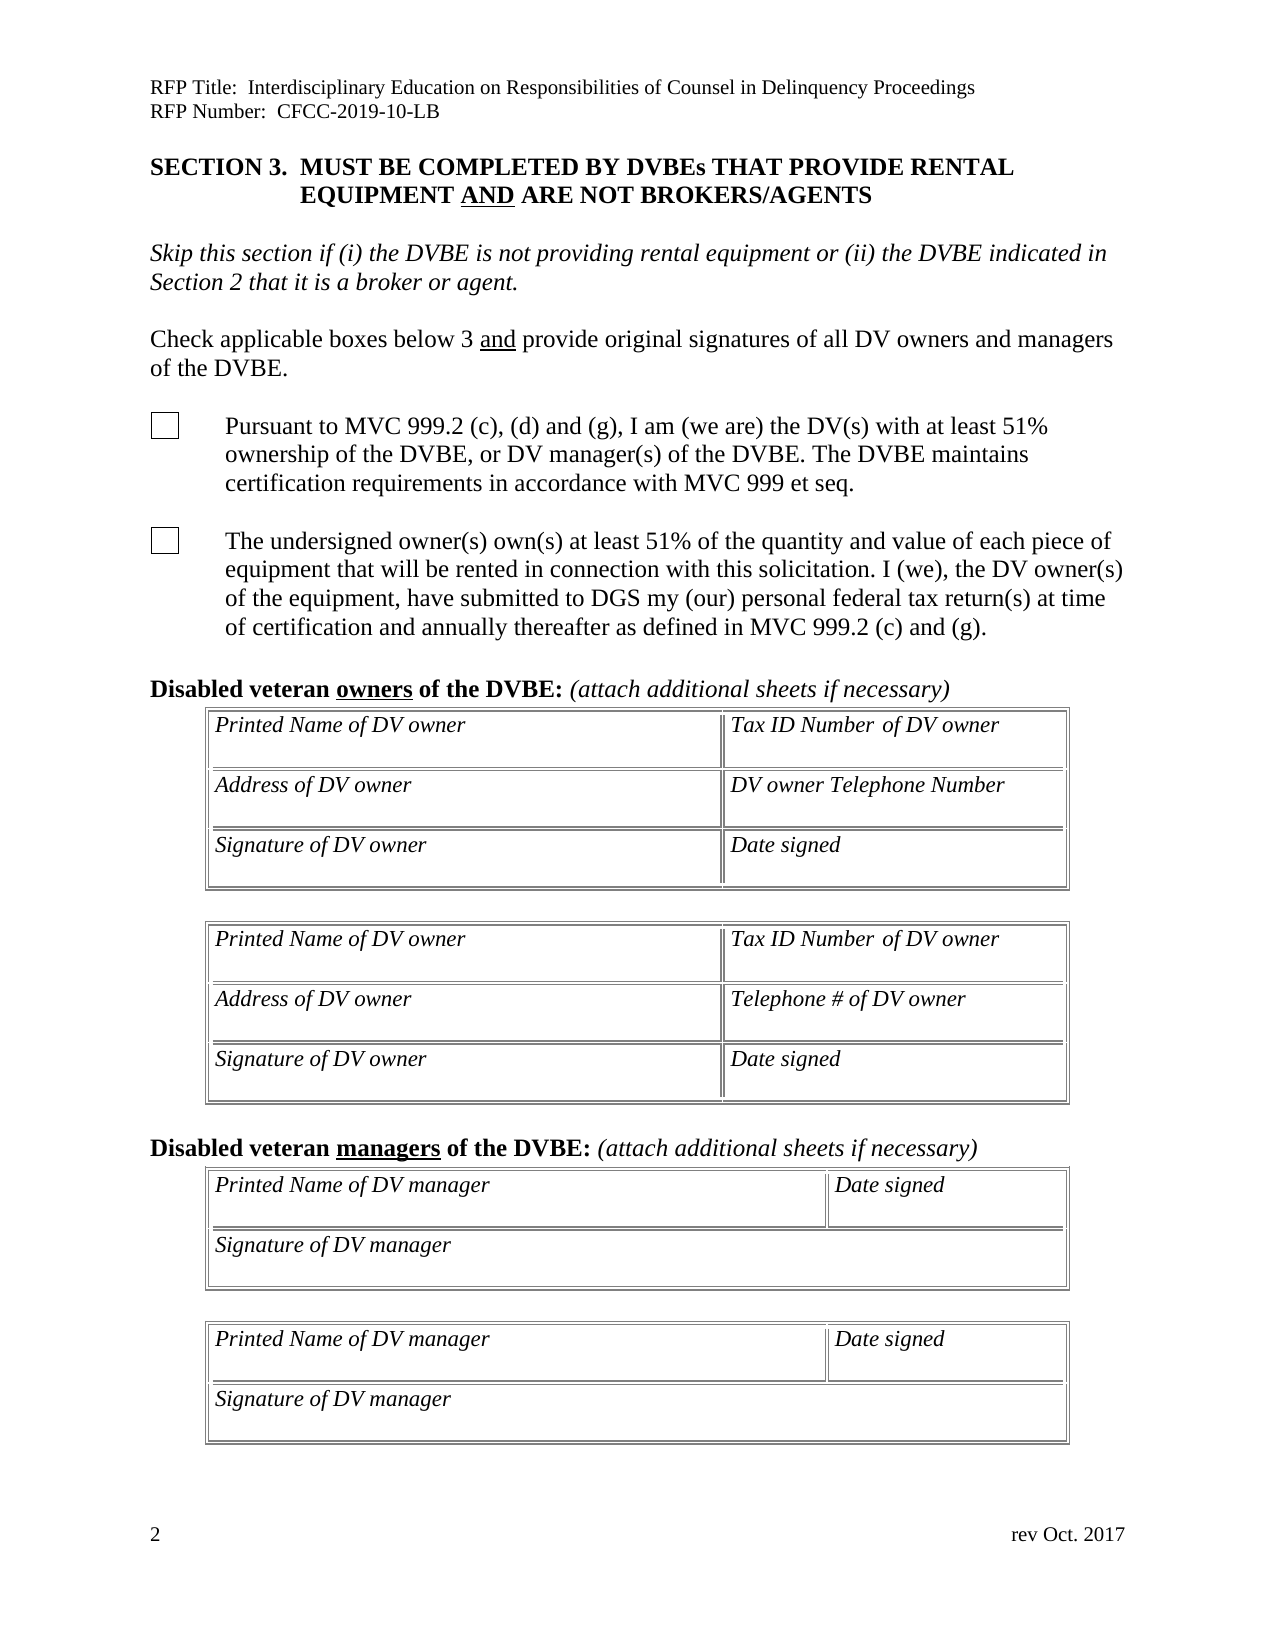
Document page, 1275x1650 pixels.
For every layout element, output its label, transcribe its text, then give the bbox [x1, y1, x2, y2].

table_header Printed Name of DV owner [209, 712, 722, 767]
table_cell Date signed [723, 1040, 1068, 1100]
table_header Date signed [827, 1325, 1066, 1380]
text Pursuant to MVC 999.2 (c), (d) and (g), I am (we are) the DV(s) with at least 51% ownership of the DVBE, or DV manager(s) of the DVBE. The DVBE maintains certification requirements in accordance with MVC 999 et seq. [150, 411, 1125, 497]
table_header Printed Name of DV manager [207, 1322, 827, 1380]
table_cell Signature of DV owner [207, 826, 722, 886]
table_cell DV owner Telephone Number [723, 767, 1068, 826]
table_cell Signature of DV owner [207, 1040, 722, 1100]
table_header Printed Name of DV owner [209, 926, 722, 981]
text EQUIPMENT AND ARE NOT BROKERS/AGENTS [150, 181, 1125, 209]
table_cell Telephone # of DV owner [723, 981, 1068, 1040]
table_cell Address of DV owner [207, 981, 722, 1040]
text The undersigned owner(s) own(s) at least 51% of the quantity and value of each piece of equipment that will be rented in connection with this solicitation. I (we), the DV owner(s) of the equipment, have submitted to DGS my (our) personal federal tax return(s) at time of certification and annually thereafter as defined in MVC 999.2 (c) and (g). [150, 526, 1125, 641]
table_header Printed Name of DV manager [207, 1168, 827, 1226]
table_cell Signature of DV manager [207, 1226, 1068, 1286]
table_cell Signature of DV manager [207, 1380, 1068, 1440]
table_cell Address of DV owner [207, 767, 722, 826]
text SECTION 3. MUST BE COMPLETED BY DVBEs THAT PROVIDE RENTAL [150, 152, 1125, 181]
table_header Date signed [827, 1171, 1066, 1226]
table_header Tax ID Number of DV owner [723, 712, 1066, 767]
table_header Tax ID Number of DV owner [723, 926, 1066, 981]
text Disabled veteran owners of the DVBE: (attach additional sheets if necessary) [150, 674, 1125, 703]
text Check applicable boxes below 3 and provide original signatures of all DV owners and managers of the DVBE. [150, 324, 1125, 382]
text Disabled veteran managers of the DVBE: (attach additional sheets if necessary) [150, 1133, 1125, 1162]
text Skip this section if (i) the DVBE is not providing rental equipment or (ii) the DVBE indicated in Section 2 that it is a broker or agent. [150, 238, 1125, 296]
table_cell Date signed [723, 826, 1068, 886]
